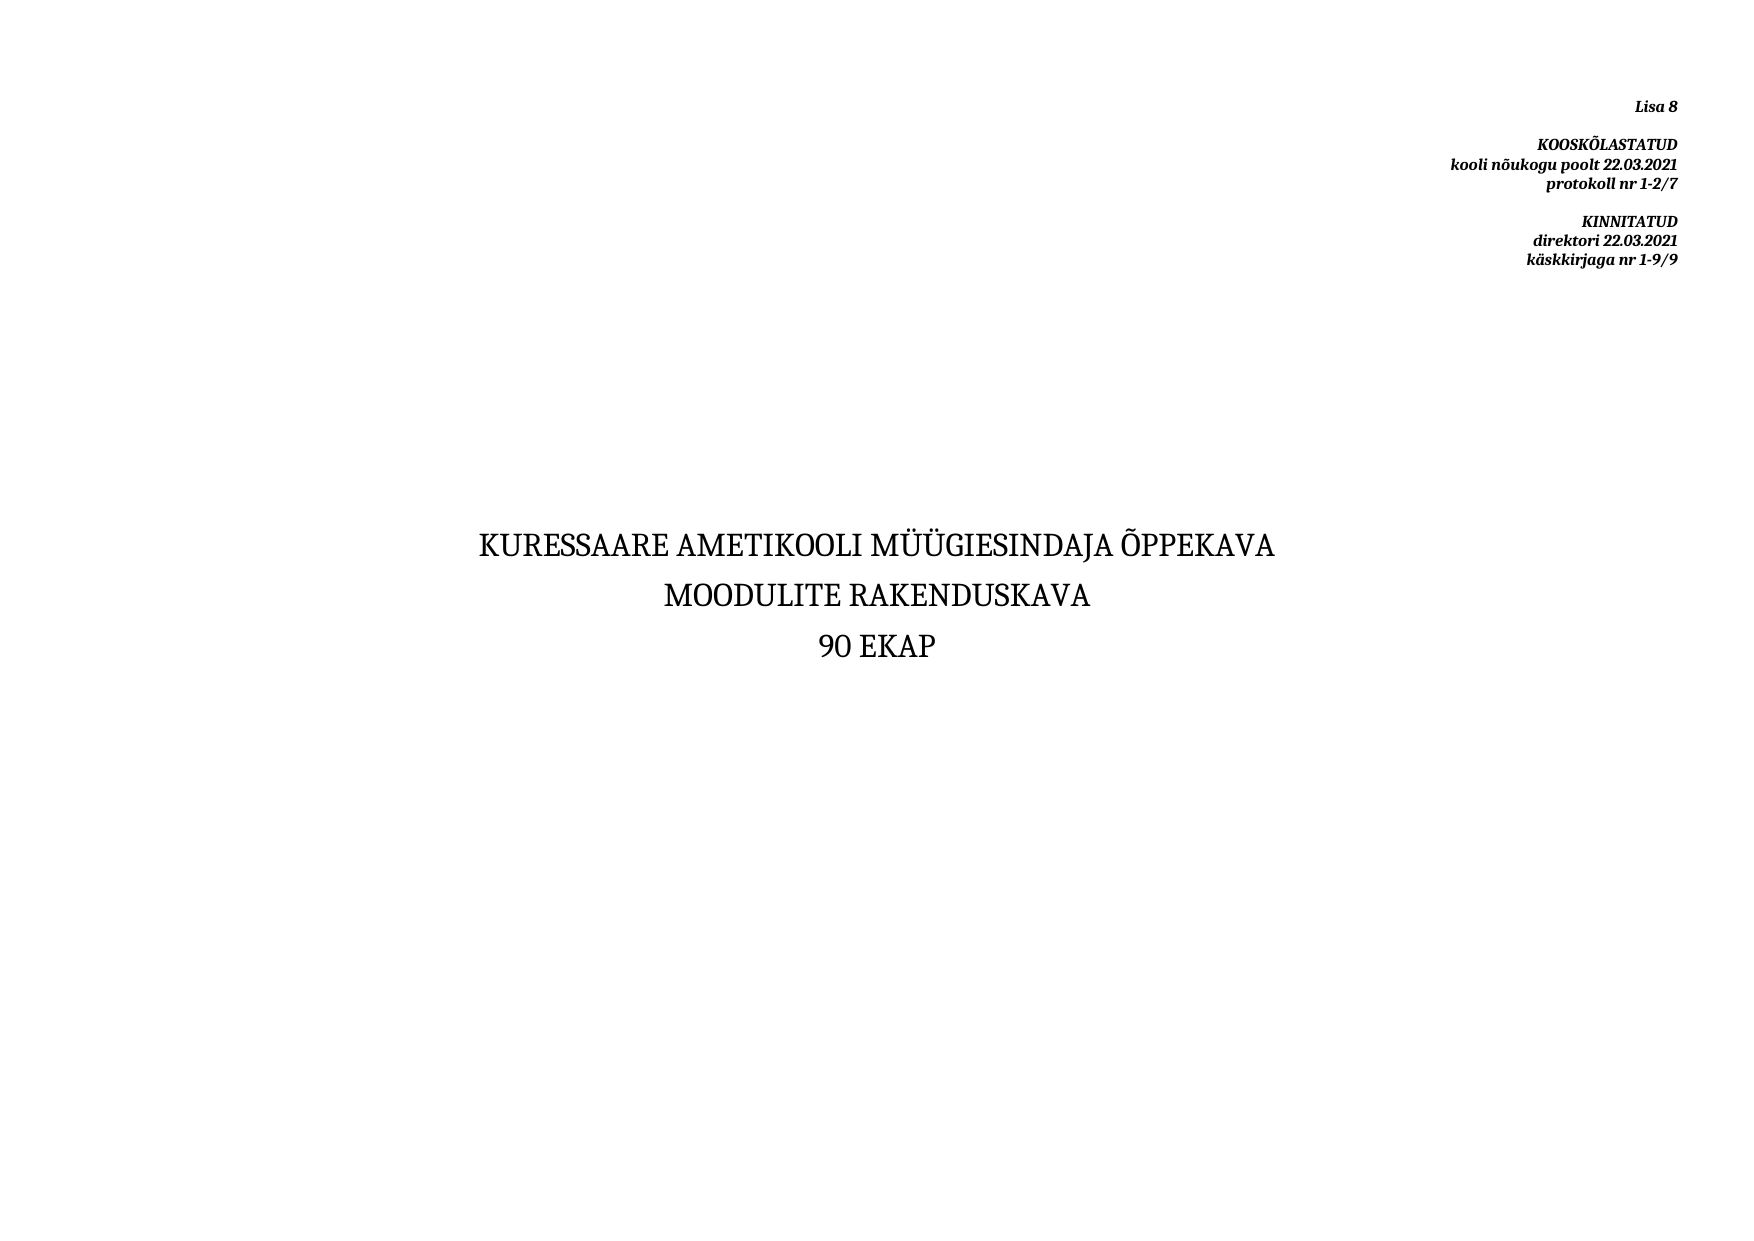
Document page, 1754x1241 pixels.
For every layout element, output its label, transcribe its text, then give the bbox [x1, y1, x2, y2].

text kooli nõukogu poolt 22.03.2021 [75, 155, 1679, 174]
text protokoll nr 1-2/7 [75, 174, 1679, 193]
text Lisa 8 [75, 97, 1679, 117]
text MOODULITE RAKENDUSKAVA [75, 577, 1679, 615]
text käskkirjaga nr 1-9/9 [75, 251, 1679, 270]
text direktori 22.03.2021 [75, 232, 1679, 251]
text 90 EKAP [75, 628, 1679, 666]
text KURESSAARE AMETIKOOLI MÜÜGIESINDAJA ÕPPEKAVA [75, 526, 1679, 564]
text KINNITATUD [75, 212, 1679, 232]
text KOOSKÕLASTATUD [75, 136, 1679, 155]
